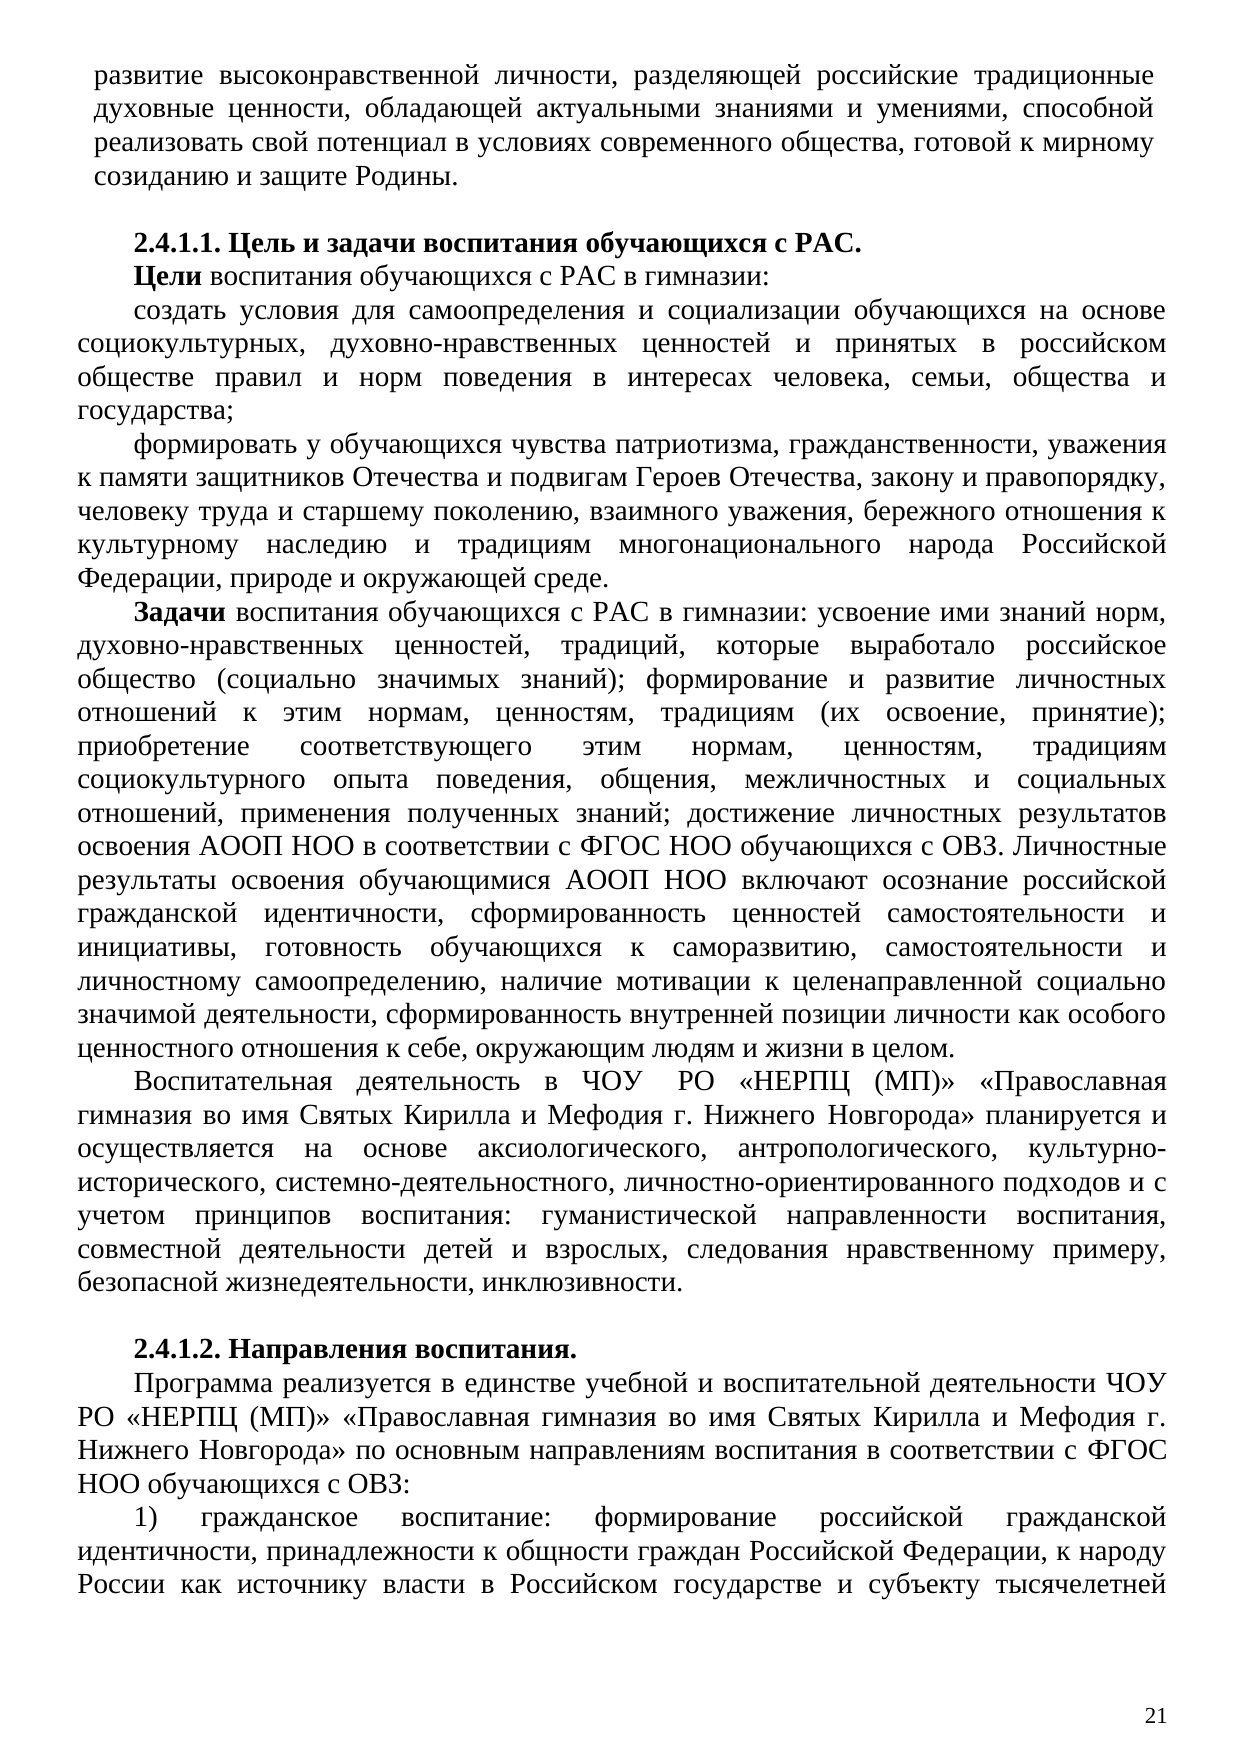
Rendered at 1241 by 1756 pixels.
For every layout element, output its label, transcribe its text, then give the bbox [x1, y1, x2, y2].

text Программа реализуется в единстве учебной и воспитательной деятельности ЧОУ РО «НЕРПЦ (МП)» «Православная гимназия во имя Святых Кирилла и Мефодия г. Нижнего Новгорода» по основным направлениям воспитания в соответствии с ФГОС НОО обучающихся с ОВЗ: [77, 1365, 1167, 1499]
text создать условия для самоопределения и социализации обучающихся на основе социокультурных, духовно-нравственных ценностей и принятых в российском обществе правил и норм поведения в интересах человека, семьи, общества и государства; [77, 292, 1167, 426]
text формировать у обучающихся чувства патриотизма, гражданственности, уважения к памяти защитников Отечества и подвигам Героев Отечества, закону и правопорядку, человеку труда и старшему поколению, взаимного уважения, бережного отношения к культурному наследию и традициям многонационального народа Российской Федерации, природе и окружающей среде. [77, 426, 1167, 594]
title 2.4.1.1. Цель и задачи воспитания обучающихся с РАС. [77, 225, 1167, 258]
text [77, 1499, 1167, 1600]
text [94, 57, 1155, 191]
text Цели воспитания обучающихся с РАС в гимназии: [77, 258, 1167, 292]
title 2.4.1.2. Направления воспитания. [77, 1332, 1167, 1365]
text Задачи воспитания обучающихся с РАС в гимназии: усвоение ими знаний норм, духовно-нравственных ценностей, традиций, которые выработало российское общество (социально значимых знаний); формирование и развитие личностных отношений к этим нормам, ценностям, традициям (их освоение, принятие); приобретение соответствующего этим нормам, ценностям, традициям социокультурного опыта поведения, общения, межличностных и социальных отношений, применения полученных знаний; достижение личностных результатов освоения АООП НОО в соответствии с ФГОС НОО обучающихся с ОВЗ. Личностные результаты освоения обучающимися АООП НОО включают осознание российской гражданской идентичности, сформированность ценностей самостоятельности и инициативы, готовность обучающихся к саморазвитию, самостоятельности и личностному самоопределению, наличие мотивации к целенаправленной социально значимой деятельности, сформированность внутренней позиции личности как особого ценностного отношения к себе, окружающим людям и жизни в целом. [77, 594, 1167, 1063]
text Воспитательная деятельность в ЧОУ РО «НЕРПЦ (МП)» «Православная гимназия во имя Святых Кирилла и Мефодия г. Нижнего Новгорода» планируется и осуществляется на основе аксиологического, антропологического, культурно-исторического, системно-деятельностного, личностно-ориентированного подходов и с учетом принципов воспитания: гуманистической направленности воспитания, совместной деятельности детей и взрослых, следования нравственному примеру, безопасной жизнедеятельности, инклюзивности. [77, 1063, 1167, 1298]
